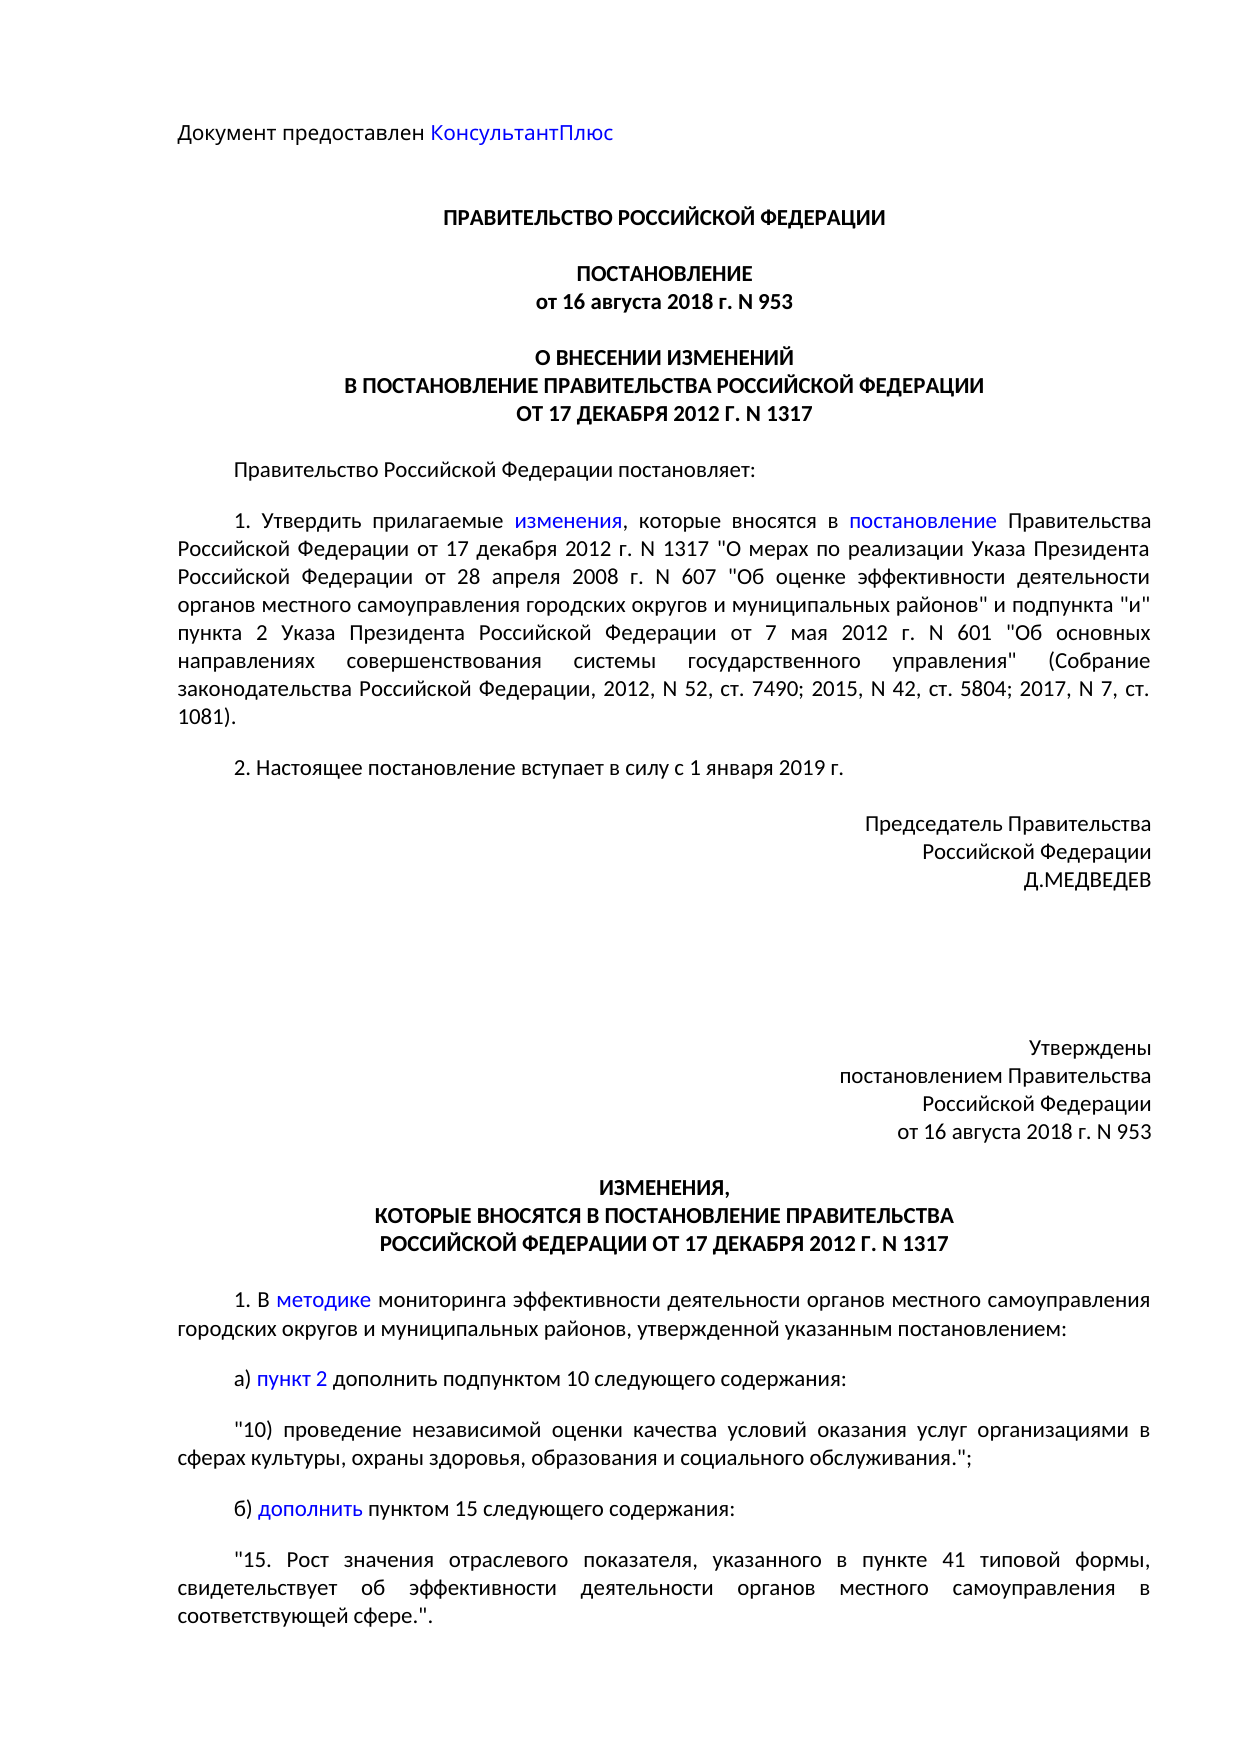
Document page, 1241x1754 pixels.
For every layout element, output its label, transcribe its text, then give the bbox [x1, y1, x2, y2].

title ПОСТАНОВЛЕНИЕ [177, 259, 1152, 287]
text 1. Утвердить прилагаемые изменения, которые вносятся в постановление Правительства Российской Федерации от 17 декабря 2012 г. N 1317 "О мерах по реализации Указа Президента Российской Федерации от 28 апреля 2008 г. N 607 "Об оценке эффективности деятельности органов местного самоуправления городских округов и муниципальных районов" и подпункта "и" пункта 2 Указа Президента Российской Федерации от 7 мая 2012 г. N 601 "Об основных направлениях совершенствования системы государственного управления" (Собрание законодательства Российской Федерации, 2012, N 52, ст. 7490; 2015, N 42, ст. 5804; 2017, N 7, ст. 1081). [177, 506, 1152, 730]
title ИЗМЕНЕНИЯ, [177, 1173, 1152, 1202]
title ОТ 17 ДЕКАБРЯ 2012 Г. N 1317 [177, 399, 1152, 427]
title О ВНЕСЕНИИ ИЗМЕНЕНИЙ [177, 343, 1152, 371]
title ПРАВИТЕЛЬСТВО РОССИЙСКОЙ ФЕДЕРАЦИИ [177, 203, 1152, 231]
text от 16 августа 2018 г. N 953 [177, 1117, 1152, 1146]
text Утверждены [177, 1033, 1152, 1061]
title КОТОРЫЕ ВНОСЯТСЯ В ПОСТАНОВЛЕНИЕ ПРАВИТЕЛЬСТВА [177, 1202, 1152, 1229]
title Документ предоставлен КонсультантПлюс [177, 118, 1152, 175]
title РОССИЙСКОЙ ФЕДЕРАЦИИ ОТ 17 ДЕКАБРЯ 2012 Г. N 1317 [177, 1229, 1152, 1258]
text 1. В методике мониторинга эффективности деятельности органов местного самоуправления городских округов и муниципальных районов, утвержденной указанным постановлением: [177, 1286, 1152, 1342]
text "15. Рост значения отраслевого показателя, указанного в пункте 41 типовой формы, свидетельствует об эффективности деятельности органов местного самоуправления в соответствующей сфере.". [177, 1545, 1152, 1629]
title В ПОСТАНОВЛЕНИЕ ПРАВИТЕЛЬСТВА РОССИЙСКОЙ ФЕДЕРАЦИИ [177, 371, 1152, 399]
text Д.МЕДВЕДЕВ [177, 865, 1152, 893]
text б) дополнить пунктом 15 следующего содержания: [177, 1494, 1152, 1522]
text 2. Настоящее постановление вступает в силу с 1 января 2019 г. [177, 753, 1152, 781]
text Российской Федерации [177, 1089, 1152, 1117]
text "10) проведение независимой оценки качества условий оказания услуг организациями в сферах культуры, охраны здоровья, образования и социального обслуживания."; [177, 1416, 1152, 1472]
title от 16 августа 2018 г. N 953 [177, 287, 1152, 315]
text а) пункт 2 дополнить подпунктом 10 следующего содержания: [177, 1364, 1152, 1393]
text постановлением Правительства [177, 1061, 1152, 1089]
text Председатель Правительства [177, 809, 1152, 837]
text Российской Федерации [177, 837, 1152, 865]
text Правительство Российской Федерации постановляет: [177, 455, 1152, 483]
